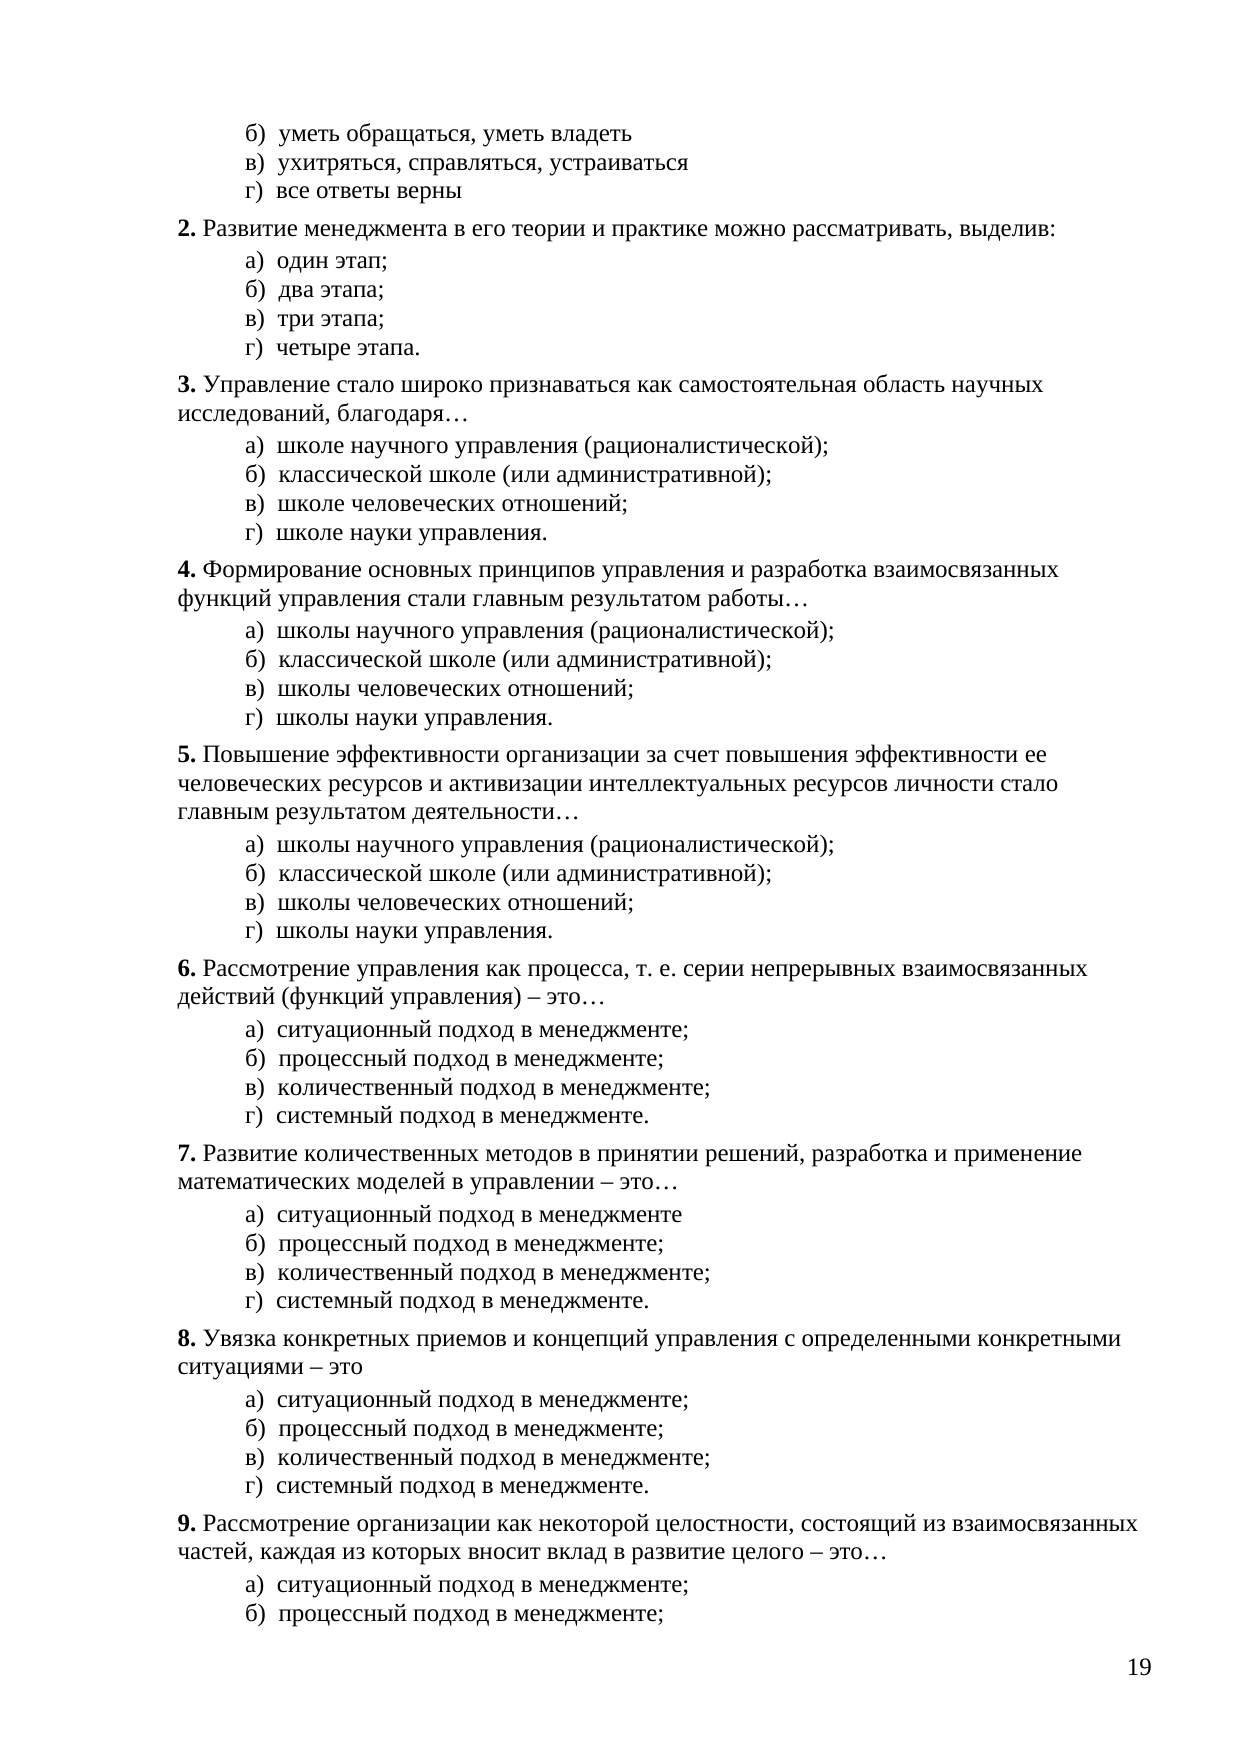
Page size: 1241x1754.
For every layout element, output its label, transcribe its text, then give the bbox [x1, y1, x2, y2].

text г) школе науки управления. [245, 517, 1152, 546]
text б) классической школе (или административной); [245, 858, 1152, 887]
text в) количественный подход в менеджменте; [245, 1072, 1152, 1101]
text г) все ответы верны [245, 176, 1152, 204]
text а) ситуационный подход в менеджменте [245, 1199, 1152, 1228]
text 2. Развитие менеджмента в его теории и практике можно рассматривать, выделив: [177, 213, 1152, 241]
text г) системный подход в менеджменте. [245, 1471, 1152, 1499]
text в) школе человеческих отношений; [245, 488, 1152, 517]
text в) ухитряться, справляться, устраиваться [245, 147, 1152, 176]
text а) школе научного управления (рационалистической); [245, 431, 1152, 459]
text в) количественный подход в менеджменте; [245, 1442, 1152, 1471]
text а) школы научного управления (рационалистической); [245, 829, 1152, 858]
text г) системный подход в менеджменте. [245, 1286, 1152, 1314]
text б) процессный подход в менеджменте; [245, 1043, 1152, 1072]
text б) уметь обращаться, уметь владеть [245, 118, 1152, 147]
text б) классической школе (или административной); [245, 644, 1152, 673]
text а) школы научного управления (рационалистической); [245, 616, 1152, 644]
text 3. Управление стало широко признаваться как самостоятельная область научных исследований, благодаря… [177, 369, 1152, 426]
text а) ситуационный подход в менеджменте; [245, 1014, 1152, 1043]
text в) школы человеческих отношений; [245, 887, 1152, 916]
text 9. Рассмотрение организации как некоторой целостности, состоящий из взаимосвязанных частей, каждая из которых вносит вклад в развитие целого – это… [177, 1508, 1152, 1565]
text 5. Повышение эффективности организации за счет повышения эффективности ее человеческих ресурсов и активизации интеллектуальных ресурсов личности стало главным результатом деятельности… [177, 739, 1152, 825]
text б) процессный подход в менеджменте; [245, 1413, 1152, 1442]
text б) классической школе (или административной); [245, 459, 1152, 488]
text г) школы науки управления. [245, 702, 1152, 731]
text 8. Увязка конкретных приемов и концепций управления с определенными конкретными ситуациями – это [177, 1323, 1152, 1380]
text в) школы человеческих отношений; [245, 673, 1152, 702]
text г) школы науки управления. [245, 916, 1152, 944]
text в) три этапа; [245, 303, 1152, 332]
text г) системный подход в менеджменте. [245, 1101, 1152, 1129]
text б) процессный подход в менеджменте; [245, 1228, 1152, 1257]
text а) ситуационный подход в менеджменте; [245, 1569, 1152, 1598]
text 4. Формирование основных принципов управления и разработка взаимосвязанных функций управления стали главным результатом работы… [177, 554, 1152, 611]
text а) один этап; [245, 246, 1152, 274]
text 7. Развитие количественных методов в принятии решений, разработка и применение математических моделей в управлении – это… [177, 1138, 1152, 1195]
text б) два этапа; [245, 274, 1152, 303]
text в) количественный подход в менеджменте; [245, 1257, 1152, 1286]
text б) процессный подход в менеджменте; [245, 1598, 1152, 1627]
text 6. Рассмотрение управления как процесса, т. е. серии непрерывных взаимосвязанных действий (функций управления) – это… [177, 953, 1152, 1010]
text г) четыре этапа. [245, 332, 1152, 361]
text а) ситуационный подход в менеджменте; [245, 1384, 1152, 1413]
